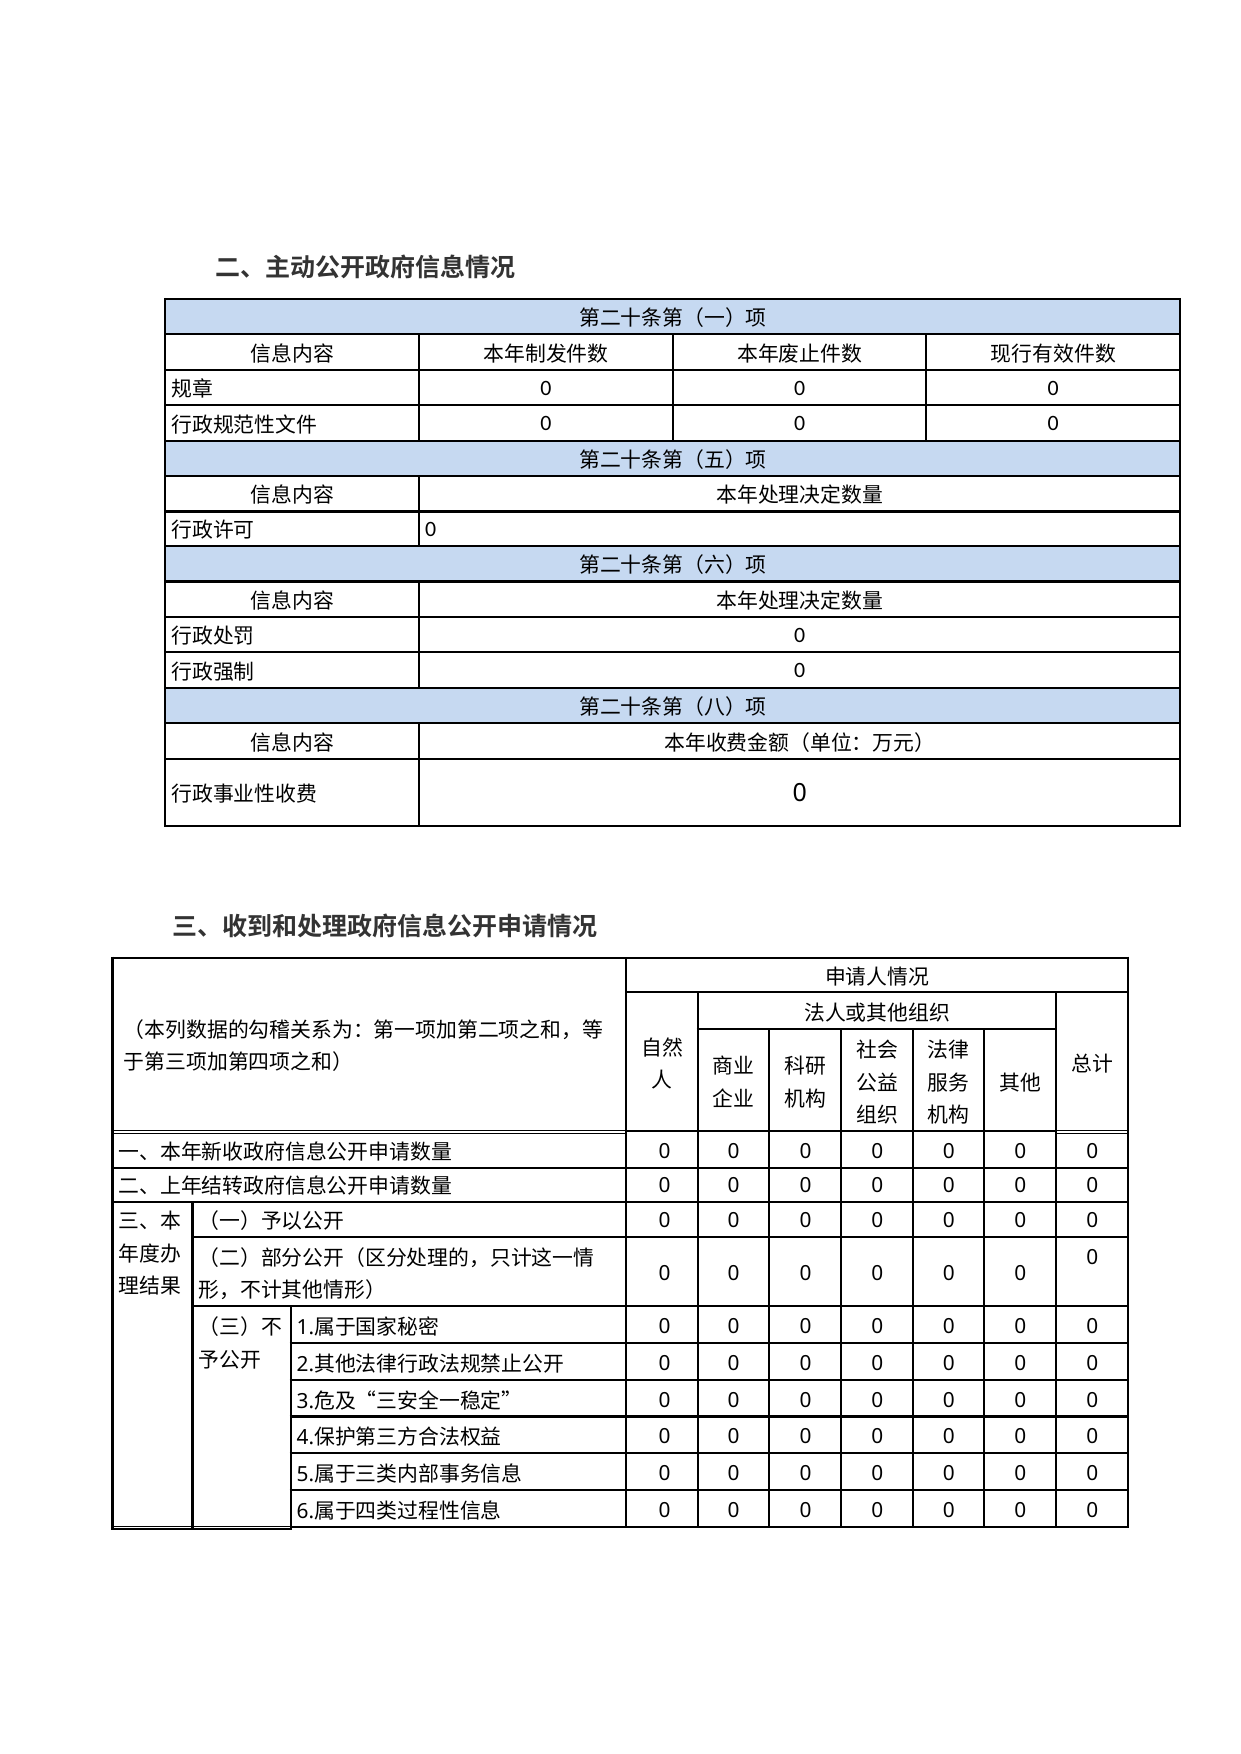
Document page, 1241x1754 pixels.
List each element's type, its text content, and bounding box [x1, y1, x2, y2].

table_cell 其他 [985, 1030, 1055, 1130]
table_cell 0 [985, 1418, 1055, 1452]
table_cell 0 [1057, 1491, 1127, 1526]
table_cell 0 [842, 1238, 912, 1305]
table_cell 0 [699, 1169, 768, 1201]
table_cell 第二十条第（六）项 [166, 547, 1179, 580]
table_cell 0 [699, 1418, 768, 1452]
table_cell （一）予以公开 [194, 1203, 625, 1236]
table_cell 0 [420, 513, 1179, 545]
table_cell 本年制发件数 [420, 335, 672, 369]
table_cell 0 [770, 1418, 840, 1452]
table_cell 0 [914, 1203, 983, 1236]
table_cell 信息内容 [166, 335, 418, 369]
table_cell 0 [914, 1344, 983, 1378]
table_cell 0 [627, 1381, 697, 1415]
table_cell 0 [914, 1307, 983, 1342]
table_cell 0 [627, 1307, 697, 1342]
table_cell 0 [1057, 1203, 1127, 1236]
table_cell 0 [842, 1307, 912, 1342]
table_cell 0 [985, 1203, 1055, 1236]
table_cell 0 [1057, 1344, 1127, 1378]
table_cell 0 [985, 1381, 1055, 1415]
table_cell 0 [627, 1203, 697, 1236]
table_cell （二）部分公开（区分处理的，只计这一情形，不计其他情形） [194, 1238, 625, 1305]
text 三、收到和处理政府信息公开申请情况 [165, 892, 1075, 957]
table_cell 0 [1057, 1238, 1127, 1305]
table_cell 0 [627, 1238, 697, 1305]
table_cell 0 [842, 1344, 912, 1378]
table_cell 0 [627, 1454, 697, 1489]
table_cell 0 [842, 1132, 912, 1167]
table_cell 0 [914, 1491, 983, 1526]
table_cell 行政规范性文件 [166, 406, 418, 439]
table_cell 0 [842, 1418, 912, 1452]
table_cell 6.属于四类过程性信息 [292, 1491, 625, 1526]
table_cell 0 [842, 1454, 912, 1489]
table_cell （三）不予公开 [194, 1307, 290, 1526]
table_cell 0 [770, 1344, 840, 1378]
table_cell 0 [985, 1454, 1055, 1489]
table_cell 0 [699, 1307, 768, 1342]
table_cell 法人或其他组织 [699, 993, 1055, 1028]
table_cell 0 [420, 760, 1179, 824]
table_cell 0 [699, 1203, 768, 1236]
table_cell 0 [627, 1132, 697, 1167]
table_cell 0 [699, 1344, 768, 1378]
table_cell 行政事业性收费 [166, 760, 418, 824]
table_cell 0 [627, 1491, 697, 1526]
table_cell 本年收费金额（单位：万元） [420, 724, 1179, 757]
table_cell 社会公益组织 [842, 1030, 912, 1130]
table_cell 0 [842, 1491, 912, 1526]
table_cell 信息内容 [166, 724, 418, 757]
table_cell 5.属于三类内部事务信息 [292, 1454, 625, 1489]
table_cell 现行有效件数 [927, 335, 1179, 369]
table_cell 行政处罚 [166, 618, 418, 651]
table_cell 0 [985, 1307, 1055, 1342]
table_cell 0 [699, 1454, 768, 1489]
table_cell 法律服务机构 [914, 1030, 983, 1130]
table_cell 规章 [166, 371, 418, 404]
table_cell 自然人 [627, 993, 697, 1130]
table_cell 科研 机构 [770, 1030, 840, 1130]
table_cell 0 [914, 1132, 983, 1167]
text 二、主动公开政府信息情况 [165, 233, 1075, 298]
table_header 申请人情况 [627, 959, 1127, 991]
table_cell 第二十条第（八）项 [166, 689, 1179, 722]
table_cell 0 [770, 1203, 840, 1236]
table_cell 1.属于国家秘密 [292, 1307, 625, 1342]
table_cell 0 [1057, 1381, 1127, 1415]
table_cell 0 [699, 1381, 768, 1415]
table_cell 0 [985, 1132, 1055, 1167]
table_cell 信息内容 [166, 583, 418, 616]
table_cell 本年处理决定数量 [420, 583, 1179, 616]
table_cell 0 [770, 1238, 840, 1305]
table_cell 0 [914, 1418, 983, 1452]
table_cell 0 [914, 1169, 983, 1201]
table_cell 三、本年度办理结果 [114, 1203, 191, 1526]
table_cell 0 [1057, 1454, 1127, 1489]
table_cell 0 [627, 1418, 697, 1452]
table_cell 0 [674, 371, 925, 404]
table_cell 0 [420, 371, 672, 404]
table_cell 0 [1057, 1418, 1127, 1452]
table_cell 0 [985, 1169, 1055, 1201]
table_cell 总计 [1057, 993, 1127, 1130]
table_cell 0 [842, 1203, 912, 1236]
table_cell 0 [770, 1132, 840, 1167]
table_cell 0 [927, 406, 1179, 439]
table_cell 0 [914, 1238, 983, 1305]
table_cell 0 [770, 1491, 840, 1526]
table_cell 0 [420, 406, 672, 439]
table_cell 0 [927, 371, 1179, 404]
table_cell 0 [770, 1454, 840, 1489]
table_cell 0 [627, 1169, 697, 1201]
table_cell 二、上年结转政府信息公开申请数量 [114, 1169, 625, 1201]
table_header 第二十条第（一）项 [166, 300, 1179, 333]
table_cell 0 [420, 653, 1179, 687]
table_cell 0 [770, 1169, 840, 1201]
table_cell 3.危及“三安全一稳定” [292, 1381, 625, 1415]
table_header （本列数据的勾稽关系为：第一项加第二项之和，等于第三项加第四项之和） [114, 959, 625, 1130]
table_cell 0 [1057, 1307, 1127, 1342]
table_cell 商业 企业 [699, 1030, 768, 1130]
table_cell 0 [985, 1344, 1055, 1378]
table_cell 0 [1057, 1169, 1127, 1201]
table_cell 0 [985, 1491, 1055, 1526]
table_cell 0 [1057, 1134, 1127, 1167]
table_cell 0 [770, 1381, 840, 1415]
table_cell 本年处理决定数量 [420, 477, 1179, 510]
table_cell 0 [674, 406, 925, 439]
table_cell 0 [770, 1307, 840, 1342]
table_cell 信息内容 [166, 477, 418, 510]
table_cell 行政许可 [166, 513, 418, 545]
table_cell 第二十条第（五）项 [166, 442, 1179, 475]
table_cell 0 [985, 1238, 1055, 1305]
table_cell 2.其他法律行政法规禁止公开 [292, 1344, 625, 1378]
table_cell 0 [914, 1454, 983, 1489]
table_cell 0 [627, 1344, 697, 1378]
table_cell 0 [914, 1381, 983, 1415]
table_cell 一、本年新收政府信息公开申请数量 [114, 1134, 625, 1167]
table_cell 本年废止件数 [674, 335, 925, 369]
table_cell 0 [699, 1132, 768, 1167]
table_cell 0 [420, 618, 1179, 651]
table_cell 行政强制 [166, 653, 418, 687]
table_cell 0 [699, 1491, 768, 1526]
table_cell 4.保护第三方合法权益 [292, 1418, 625, 1452]
table_cell 0 [842, 1169, 912, 1201]
table_cell 0 [842, 1381, 912, 1415]
table_cell 0 [699, 1238, 768, 1305]
